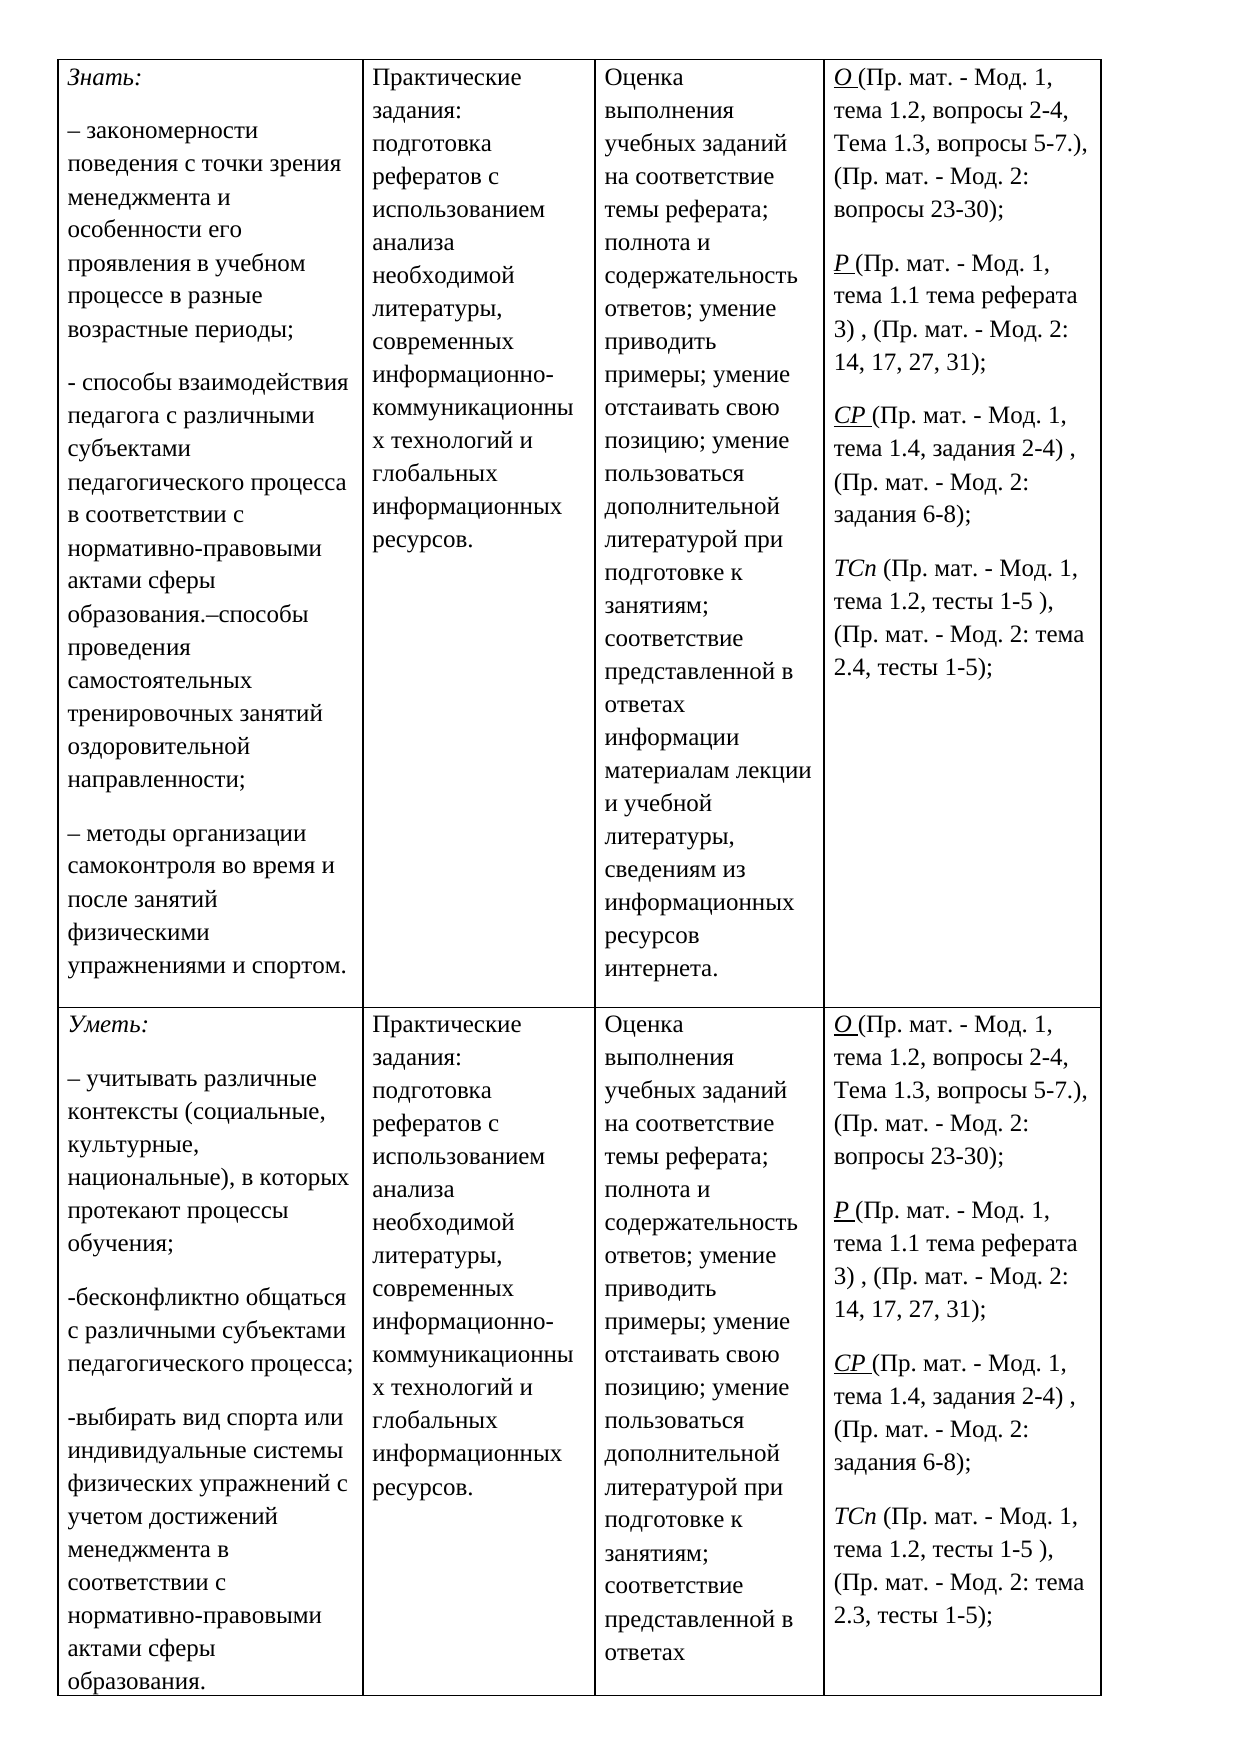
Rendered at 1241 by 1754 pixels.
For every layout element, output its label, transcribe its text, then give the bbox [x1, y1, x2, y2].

table_cell О (Пр. мат. - Мод. 1, тема 1.2, вопросы 2-4, Тема 1.3, вопросы 5-7.), (Пр. мат. - Мод. 2: вопросы 23-30); Р (Пр. мат. - Мод. 1, тема 1.1 тема реферата 3) , (Пр. мат. - Мод. 2: 14, 17, 27, 31); СР (Пр. мат. - Мод. 1, тема 1.4, задания 2-4) , (Пр. мат. - Мод. 2: задания 6-8); ТСп (Пр. мат. - Мод. 1, тема 1.2, тесты 1-5 ), (Пр. мат. - Мод. 2: тема 2.4, тесты 1-5); [825, 60, 1100, 1007]
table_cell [596, 60, 823, 1007]
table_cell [825, 1008, 1100, 1695]
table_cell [364, 60, 594, 1007]
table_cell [364, 1008, 594, 1695]
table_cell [59, 1008, 362, 1695]
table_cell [596, 1008, 823, 1695]
table_cell Знать: – закономерности поведения с точки зрения менеджмента и особенности его проявления в учебном процессе в разные возрастные периоды; - способы взаимодействия педагога с различными субъектами педагогического процесса в соответствии с нормативно-правовыми актами сферы образования.–способы проведения самостоятельных тренировочных занятий оздоровительной направленности; – методы организации самоконтроля во время и после занятий физическими упражнениями и спортом. [59, 60, 362, 1007]
